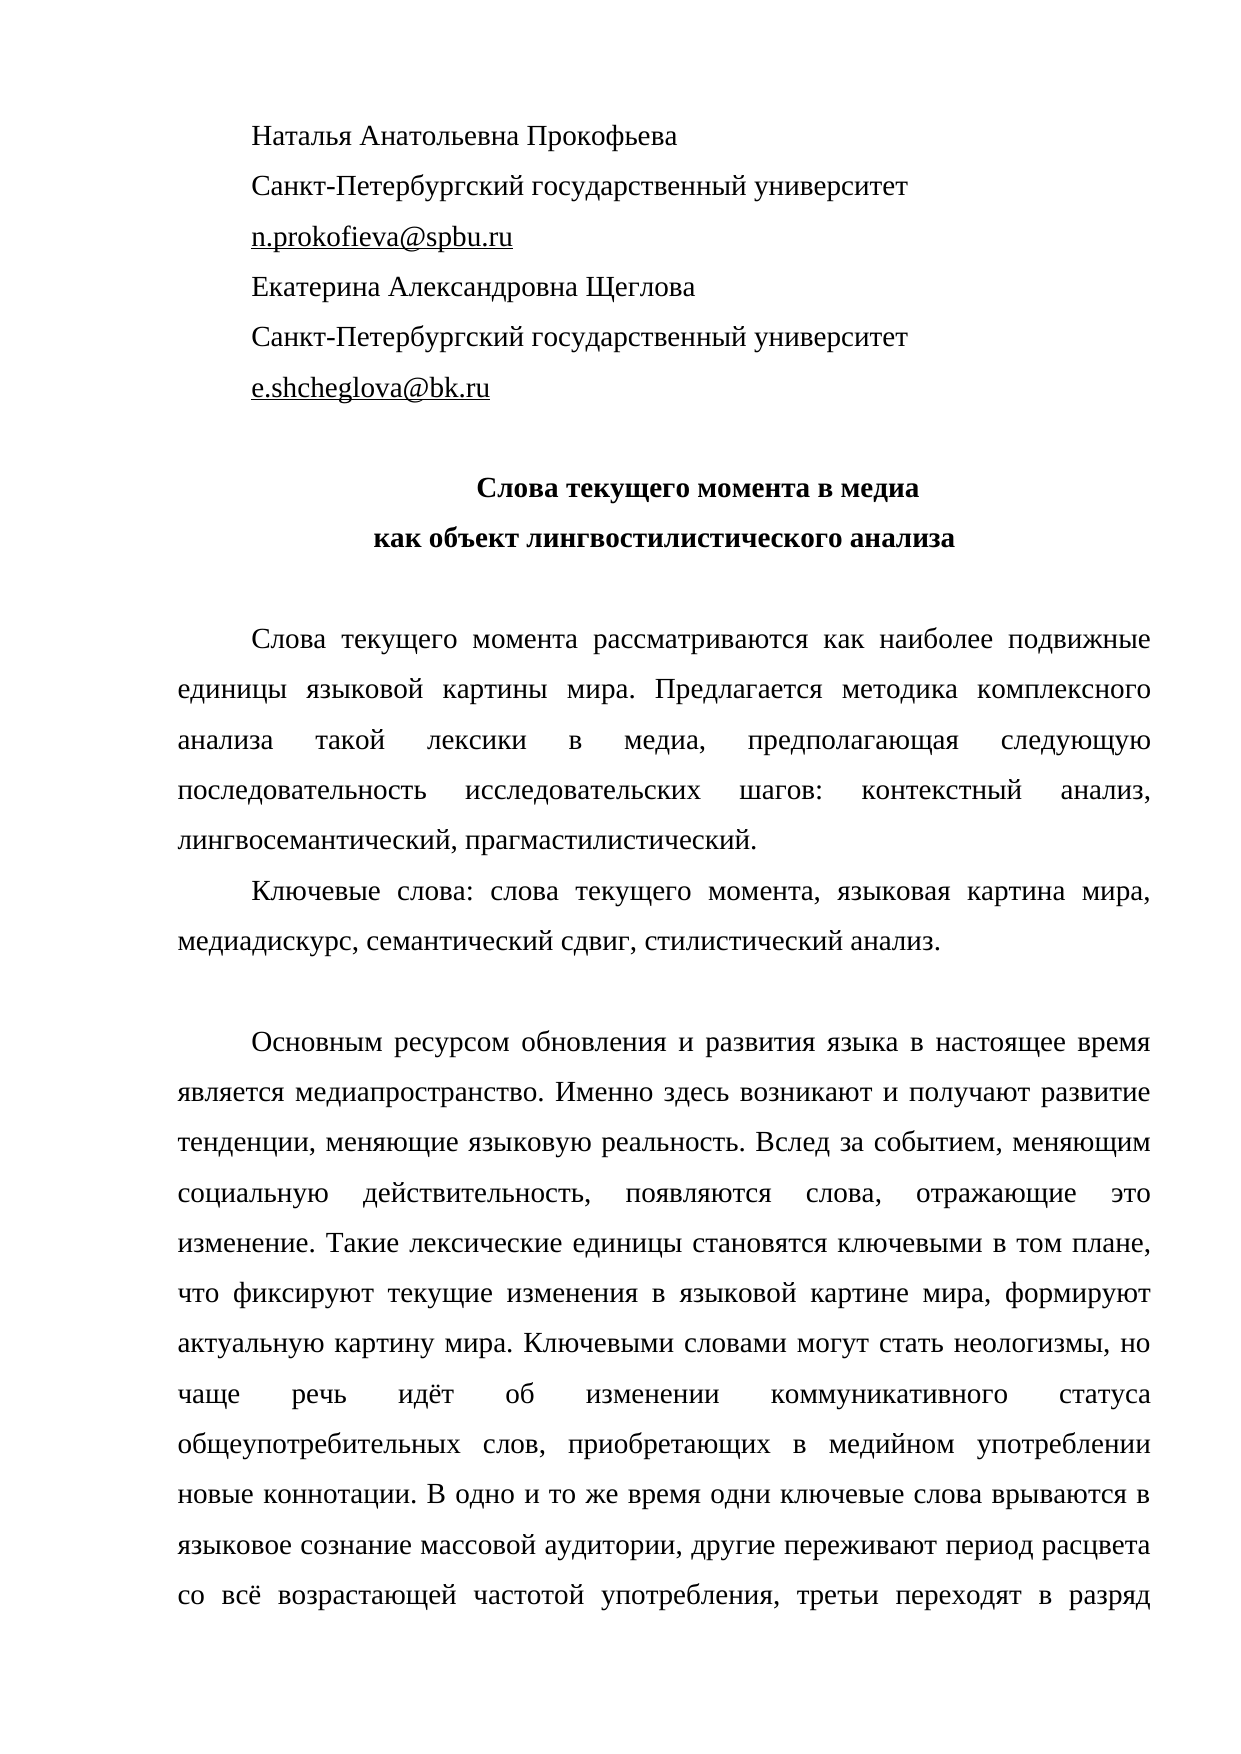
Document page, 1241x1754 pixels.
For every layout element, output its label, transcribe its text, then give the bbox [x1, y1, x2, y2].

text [177, 1024, 1152, 1611]
text Наталья Анатольевна Прокофьева [177, 118, 1152, 152]
text n.prokofieva@spbu.ru [177, 219, 1152, 252]
text Санкт-Петербургский государственный университет [177, 319, 1152, 353]
text Слова текущего момента в медиа как объект лингвостилистического анализа [177, 470, 1152, 554]
text Ключевые слова: слова текущего момента, языковая картина мира, медиадискурс, семантический сдвиг, стилистический анализ. [177, 873, 1152, 957]
text Екатерина Александровна Щеглова [177, 269, 1152, 303]
text Слова текущего момента рассматриваются как наиболее подвижные единицы языковой картины мира. Предлагается методика комплексного анализа такой лексики в медиа, предполагающая следующую последовательность исследовательских шагов: контекстный анализ, лингвосемантический, прагмастилистический. [177, 621, 1152, 856]
text Санкт-Петербургский государственный университет [177, 168, 1152, 202]
text e.shcheglova@bk.ru [177, 370, 1152, 403]
